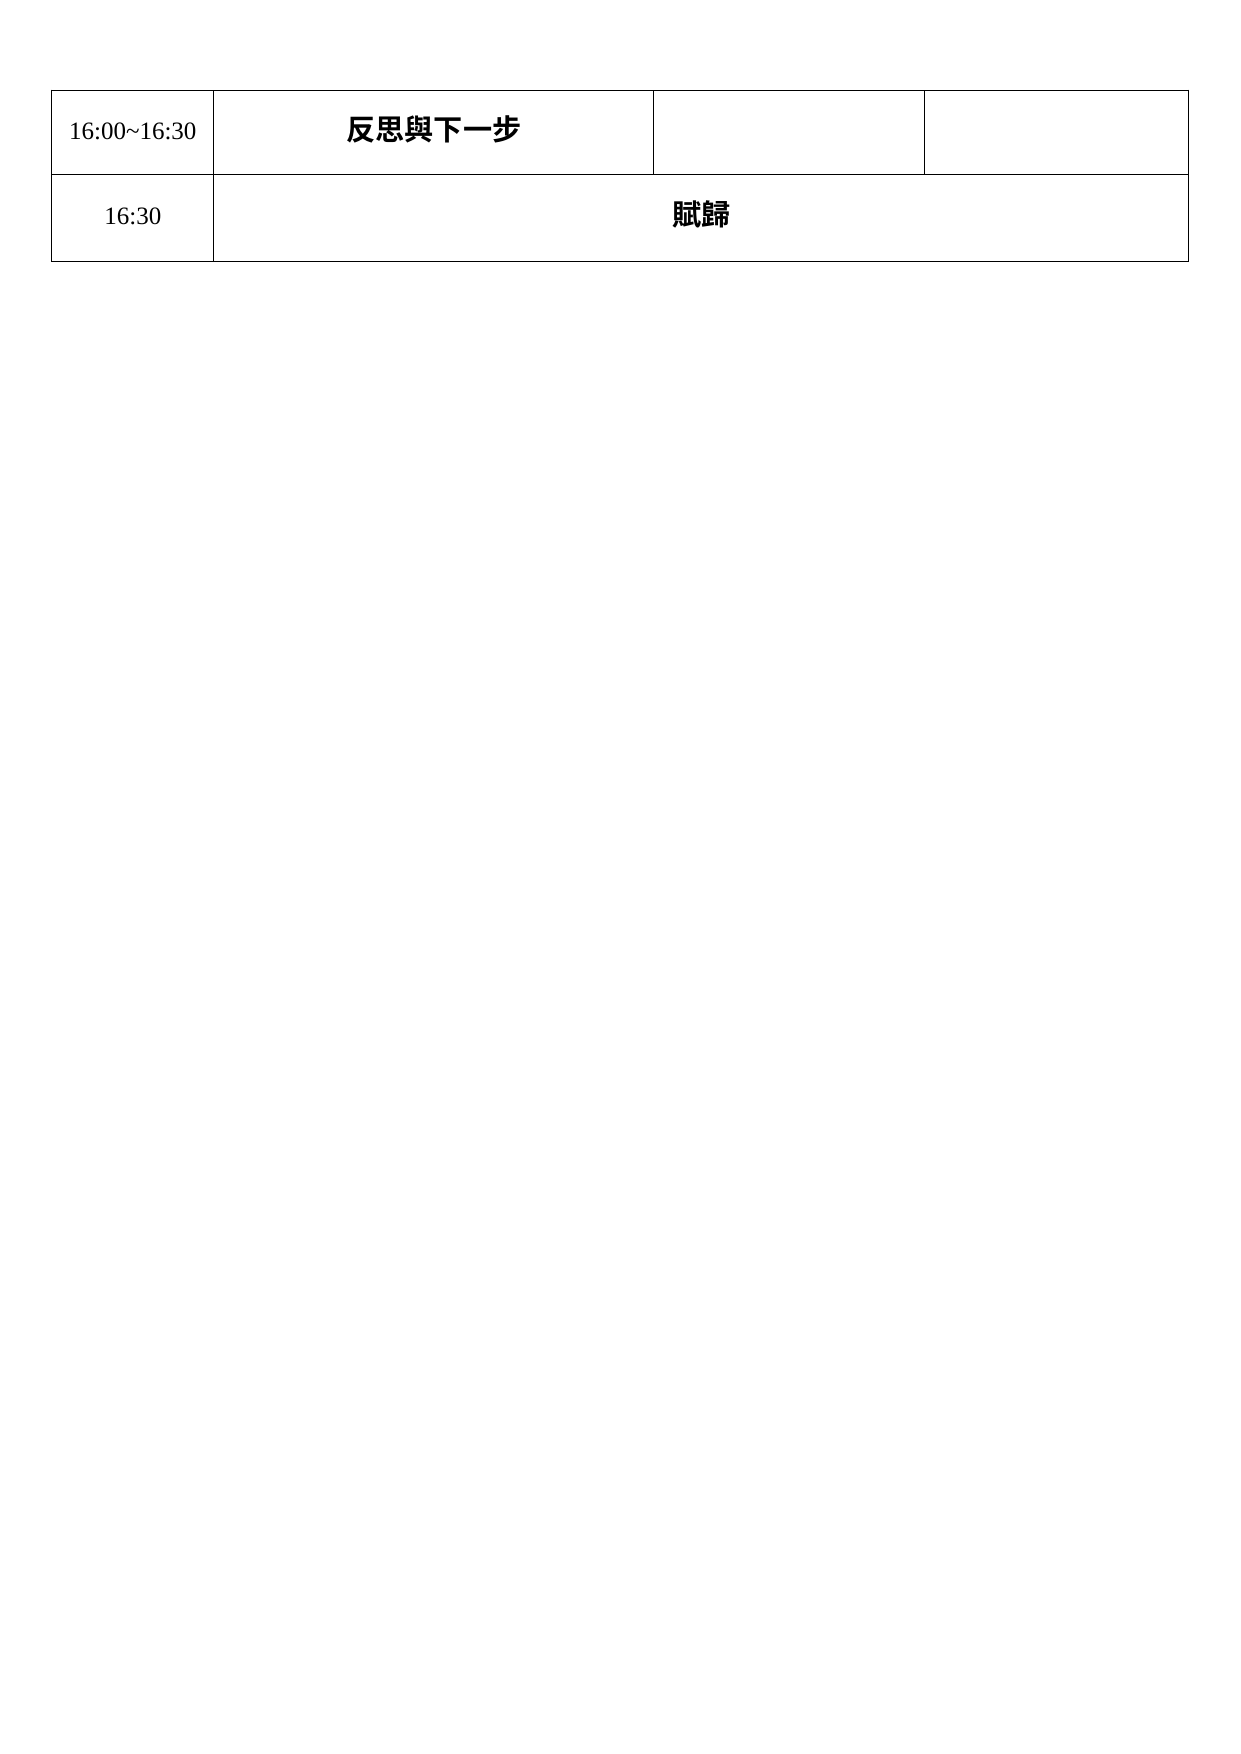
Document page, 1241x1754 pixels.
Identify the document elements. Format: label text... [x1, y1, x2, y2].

table_cell 反思與下一步 [214, 91, 653, 174]
table_cell 16:00~16:30 [52, 91, 213, 174]
table_cell 賦歸 [214, 175, 1188, 261]
table_cell 16:30 [52, 175, 213, 261]
